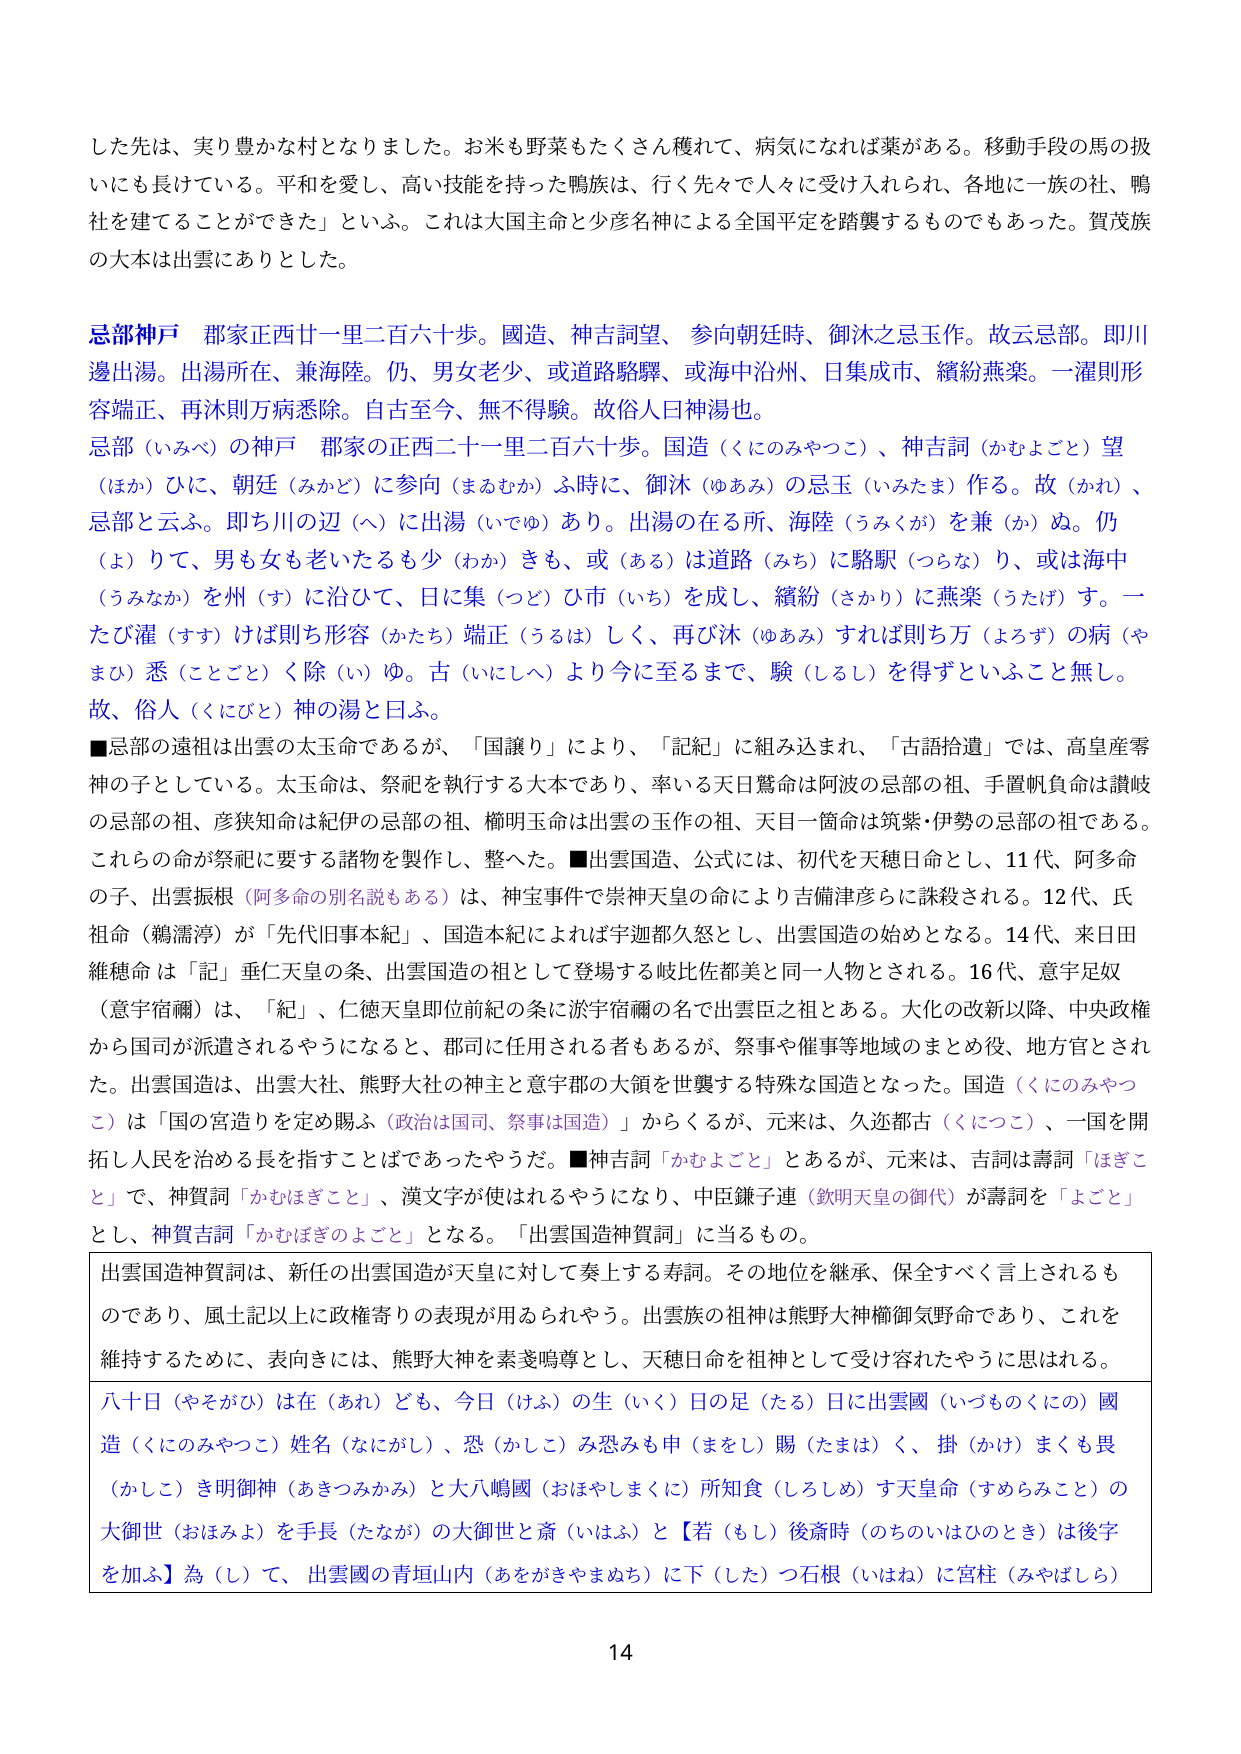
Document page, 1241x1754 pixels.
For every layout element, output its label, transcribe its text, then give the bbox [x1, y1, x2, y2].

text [89, 127, 1152, 806]
table_header 出雲国造神賀詞は、新任の出雲国造が天皇に対して奏上する寿詞。その地位を継承、保全すべく言上されるものであり、風土記以上に政権寄りの表現が用ゐられやう。出雲族の祖神は熊野大神櫛御気野命であり、これを維持するために、表向きには、熊野大神を素戔嗚尊とし、天穂日命を祖神として受け容れたやうに思はれる。 [90, 1253, 1151, 1381]
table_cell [90, 1382, 1151, 1592]
